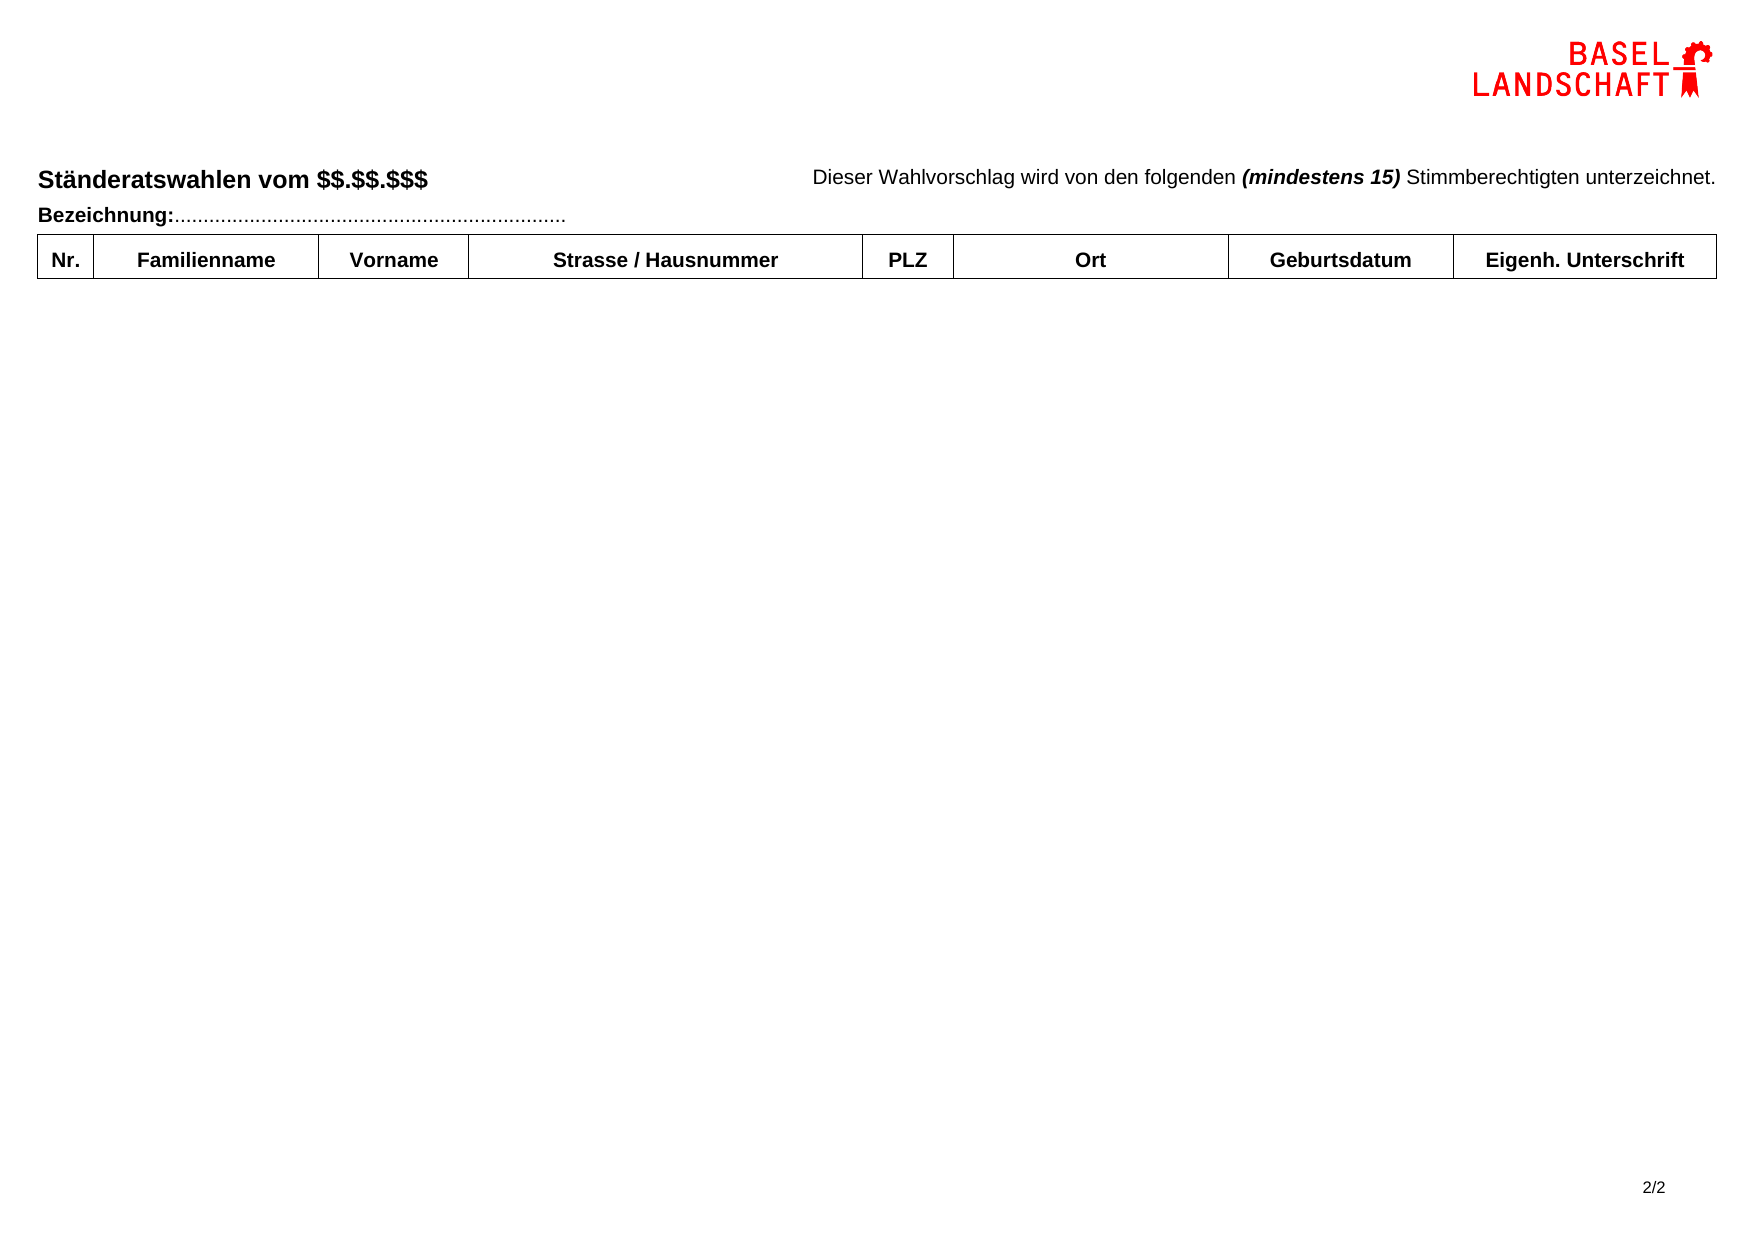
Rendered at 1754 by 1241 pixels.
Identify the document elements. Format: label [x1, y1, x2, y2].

picture [1343, 175, 1349, 184]
picture [1227, 174, 1232, 184]
picture [1130, 174, 1135, 184]
picture [1600, 174, 1605, 184]
picture [1451, 174, 1456, 184]
picture [1192, 174, 1197, 184]
picture [1672, 174, 1677, 184]
picture [1078, 174, 1084, 183]
picture [1520, 174, 1525, 184]
picture [1089, 174, 1094, 184]
picture [1062, 41, 1713, 184]
picture [1251, 175, 1256, 184]
picture [1153, 174, 1159, 183]
picture [1468, 174, 1474, 183]
picture [1433, 174, 1438, 184]
picture [1571, 174, 1576, 184]
picture [1684, 174, 1689, 184]
picture [1276, 175, 1282, 184]
